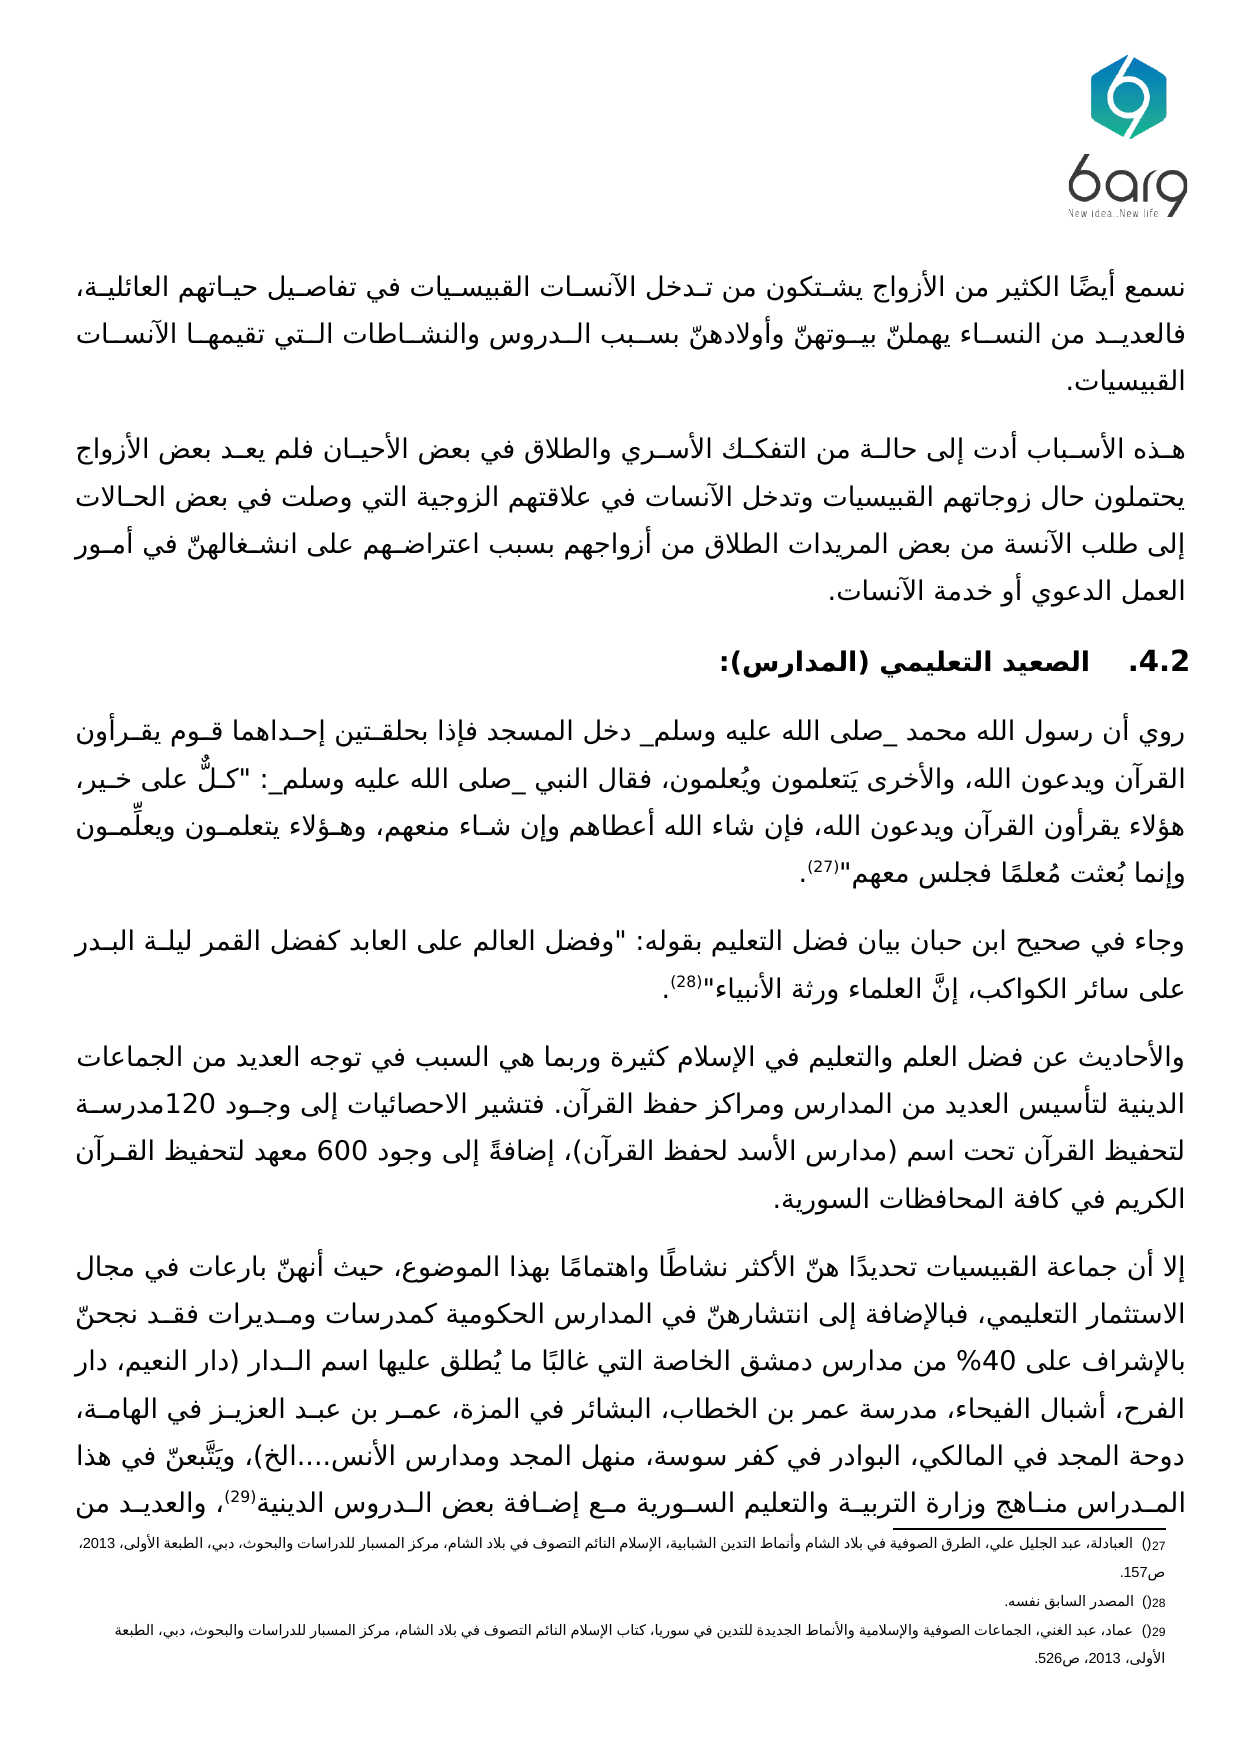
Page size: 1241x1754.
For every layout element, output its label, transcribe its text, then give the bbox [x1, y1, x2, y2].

text روي أن رسول الله محمد _صلى الله عليه وسلم_ دخل المسجد فإذا بحلقتين إحداهما قوم يقرأون القرآن ويدعون الله، والأخرى يَتعلمون ويُعلمون، فقال النبي _صلى الله عليه وسلم_: "كلٌّ على خير، هؤلاء يقرأون القرآن ويدعون الله، فإن شاء الله أعطاهم وإن شاء منعهم، وهؤلاء يتعلمون ويعلِّمون وإنما بُعثت مُعلمًا فجلس معهم"(). [75, 716, 1186, 889]
list الصعيد التعليمي (المدارس): [75, 644, 1128, 678]
text نسمع أيضًا الكثير من الأزواج يشتكون من تدخل الآنسات القبيسيات في تفاصيل حياتهم العائلية، فالعديد من النساء يهملنّ بيوتهنّ وأولادهنّ بسبب الدروس والنشاطات التي تقيمها الآنسات القبيسيات. [75, 271, 1186, 397]
text هذه الأسباب أدت إلى حالة من التفكك الأسري والطلاق في بعض الأحيان فلم يعد بعض الأزواج يحتملون حال زوجاتهم القبيسيات وتدخل الآنسات في علاقتهم الزوجية التي وصلت في بعض الحالات إلى طلب الآنسة من بعض المريدات الطلاق من أزواجهم بسبب اعتراضهم على انشغالهنّ في أمور العمل الدعوي أو خدمة الآنسات. [75, 434, 1186, 607]
text وجاء في صحيح ابن حبان بيان فضل التعليم بقوله: "وفضل العالم على العابد كفضل القمر ليلة البدر على سائر الكواكب، إنَّ العلماء ورثة الأنبياء"(). [75, 926, 1186, 1004]
text والأحاديث عن فضل العلم والتعليم في الإسلام كثيرة وربما هي السبب في توجه العديد من الجماعات الدينية لتأسيس العديد من المدارس ومراكز حفظ القرآن. فتشير الاحصائيات إلى وجود 120مدرسة لتحفيظ القرآن تحت اسم (مدارس الأسد لحفظ القرآن)، إضافةً إلى وجود 600 معهد لتحفيظ القرآن الكريم في كافة المحافظات السورية. [75, 1041, 1186, 1214]
picture [1068, 55, 1188, 217]
